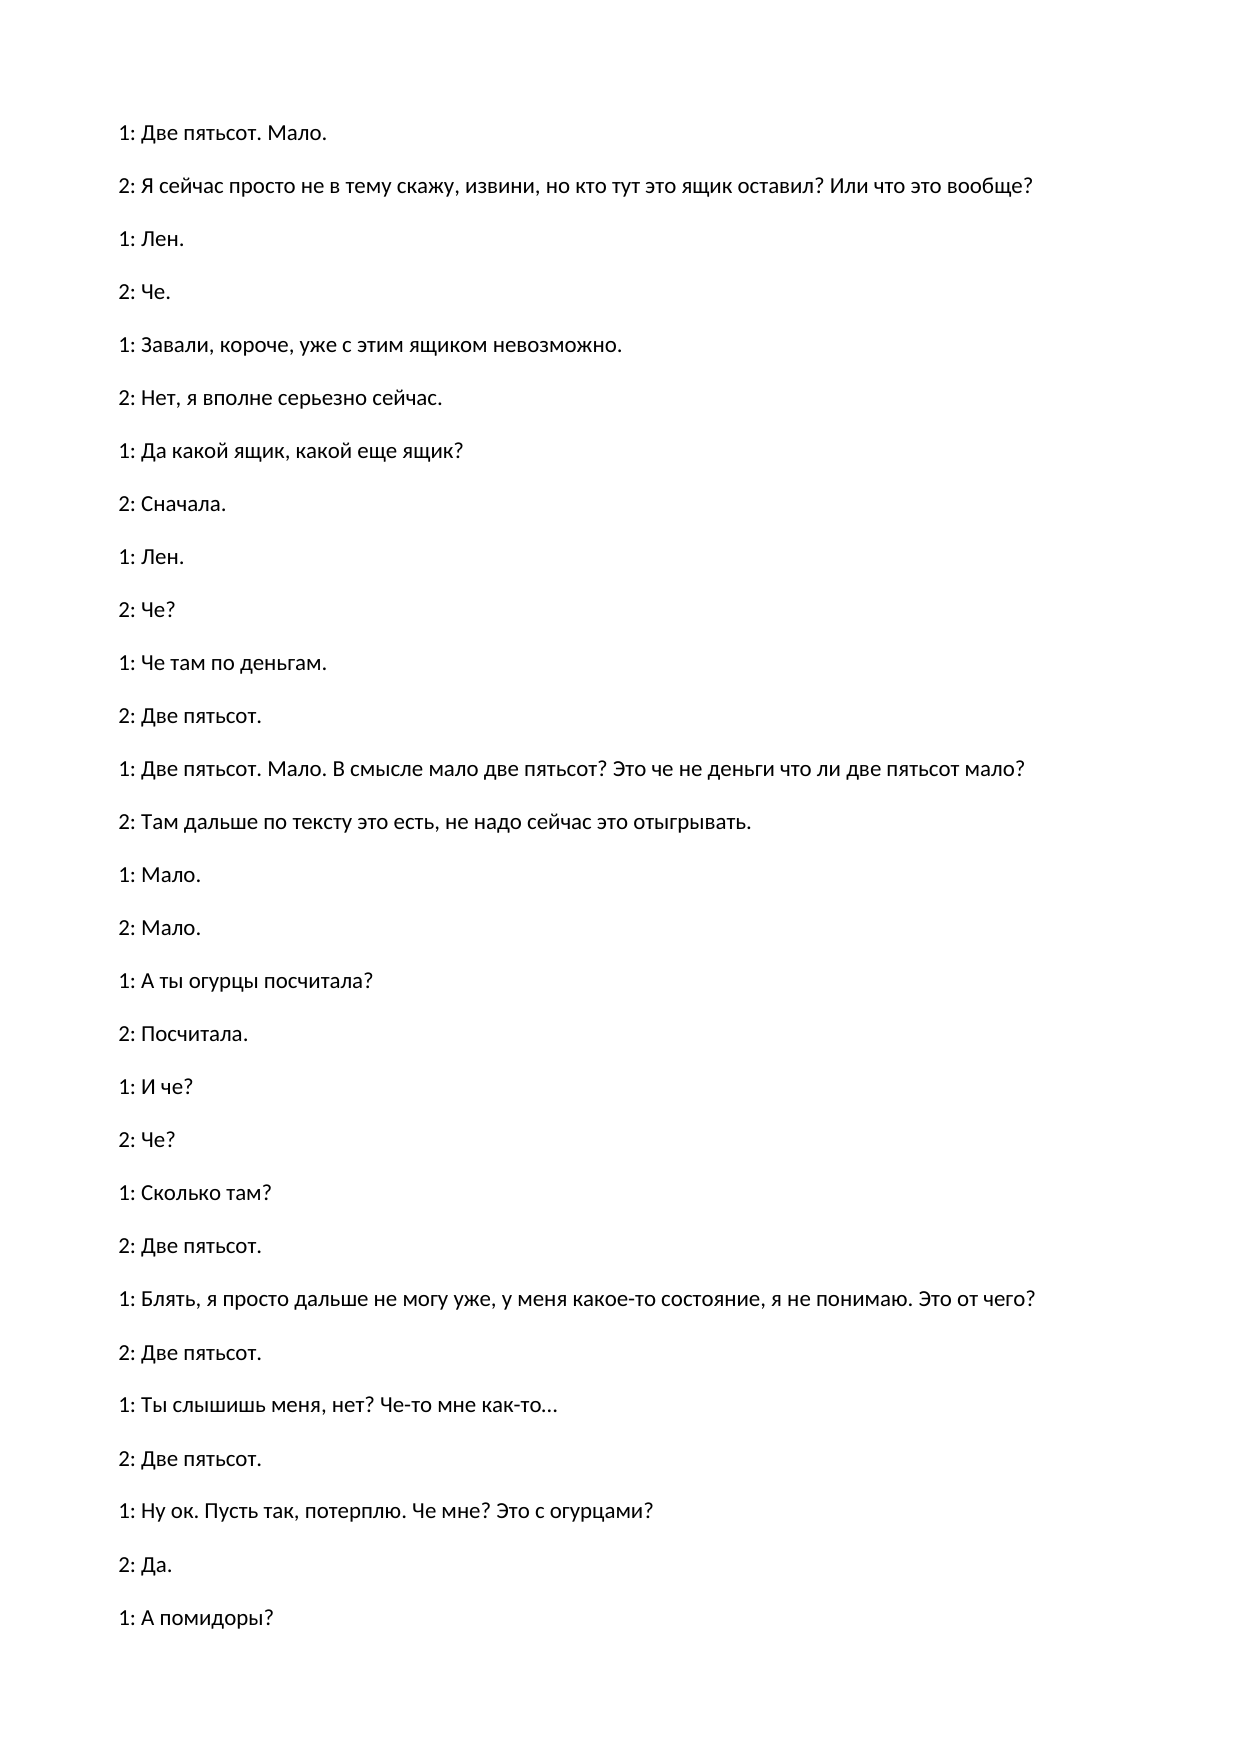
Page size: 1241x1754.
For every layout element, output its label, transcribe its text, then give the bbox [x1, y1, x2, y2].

text 1: Блять, я просто дальше не могу уже, у меня какое-то состояние, я не понимаю. Это от чего? [118, 1284, 1122, 1313]
text 2: Да. [118, 1550, 1122, 1578]
text 1: Лен. [118, 542, 1122, 570]
text 1: Две пятьсот. Мало. В смысле мало две пятьсот? Это че не деньги что ли две пятьсот мало? [118, 754, 1122, 782]
text 1: Ты слышишь меня, нет? Че-то мне как-то… [118, 1391, 1122, 1419]
text 2: Посчитала. [118, 1019, 1122, 1047]
text 2: Две пятьсот. [118, 1444, 1122, 1472]
text 1: Да какой ящик, какой еще ящик? [118, 436, 1122, 464]
text 1: Завали, короче, уже с этим ящиком невозможно. [118, 330, 1122, 358]
text 1: А помидоры? [118, 1603, 1122, 1631]
text 2: Мало. [118, 913, 1122, 941]
text 1: Две пятьсот. Мало. [118, 118, 1122, 146]
text 1: Лен. [118, 224, 1122, 252]
text 2: Че. [118, 277, 1122, 305]
text 2: Сначала. [118, 489, 1122, 517]
text 2: Нет, я вполне серьезно сейчас. [118, 383, 1122, 411]
text 2: Две пятьсот. [118, 701, 1122, 729]
text 2: Две пятьсот. [118, 1232, 1122, 1259]
text 1: Мало. [118, 860, 1122, 888]
text 2: Я сейчас просто не в тему скажу, извини, но кто тут это ящик оставил? Или что это вообще? [118, 171, 1122, 199]
text 2: Там дальше по тексту это есть, не надо сейчас это отыгрывать. [118, 807, 1122, 835]
text 1: Че там по деньгам. [118, 648, 1122, 676]
text 2: Че? [118, 595, 1122, 623]
text 1: Ну ок. Пусть так, потерплю. Че мне? Это с огурцами? [118, 1497, 1122, 1525]
text 1: И че? [118, 1072, 1122, 1101]
text 2: Две пятьсот. [118, 1338, 1122, 1366]
text 1: Сколько там? [118, 1178, 1122, 1207]
text 1: А ты огурцы посчитала? [118, 966, 1122, 994]
text 2: Че? [118, 1126, 1122, 1153]
